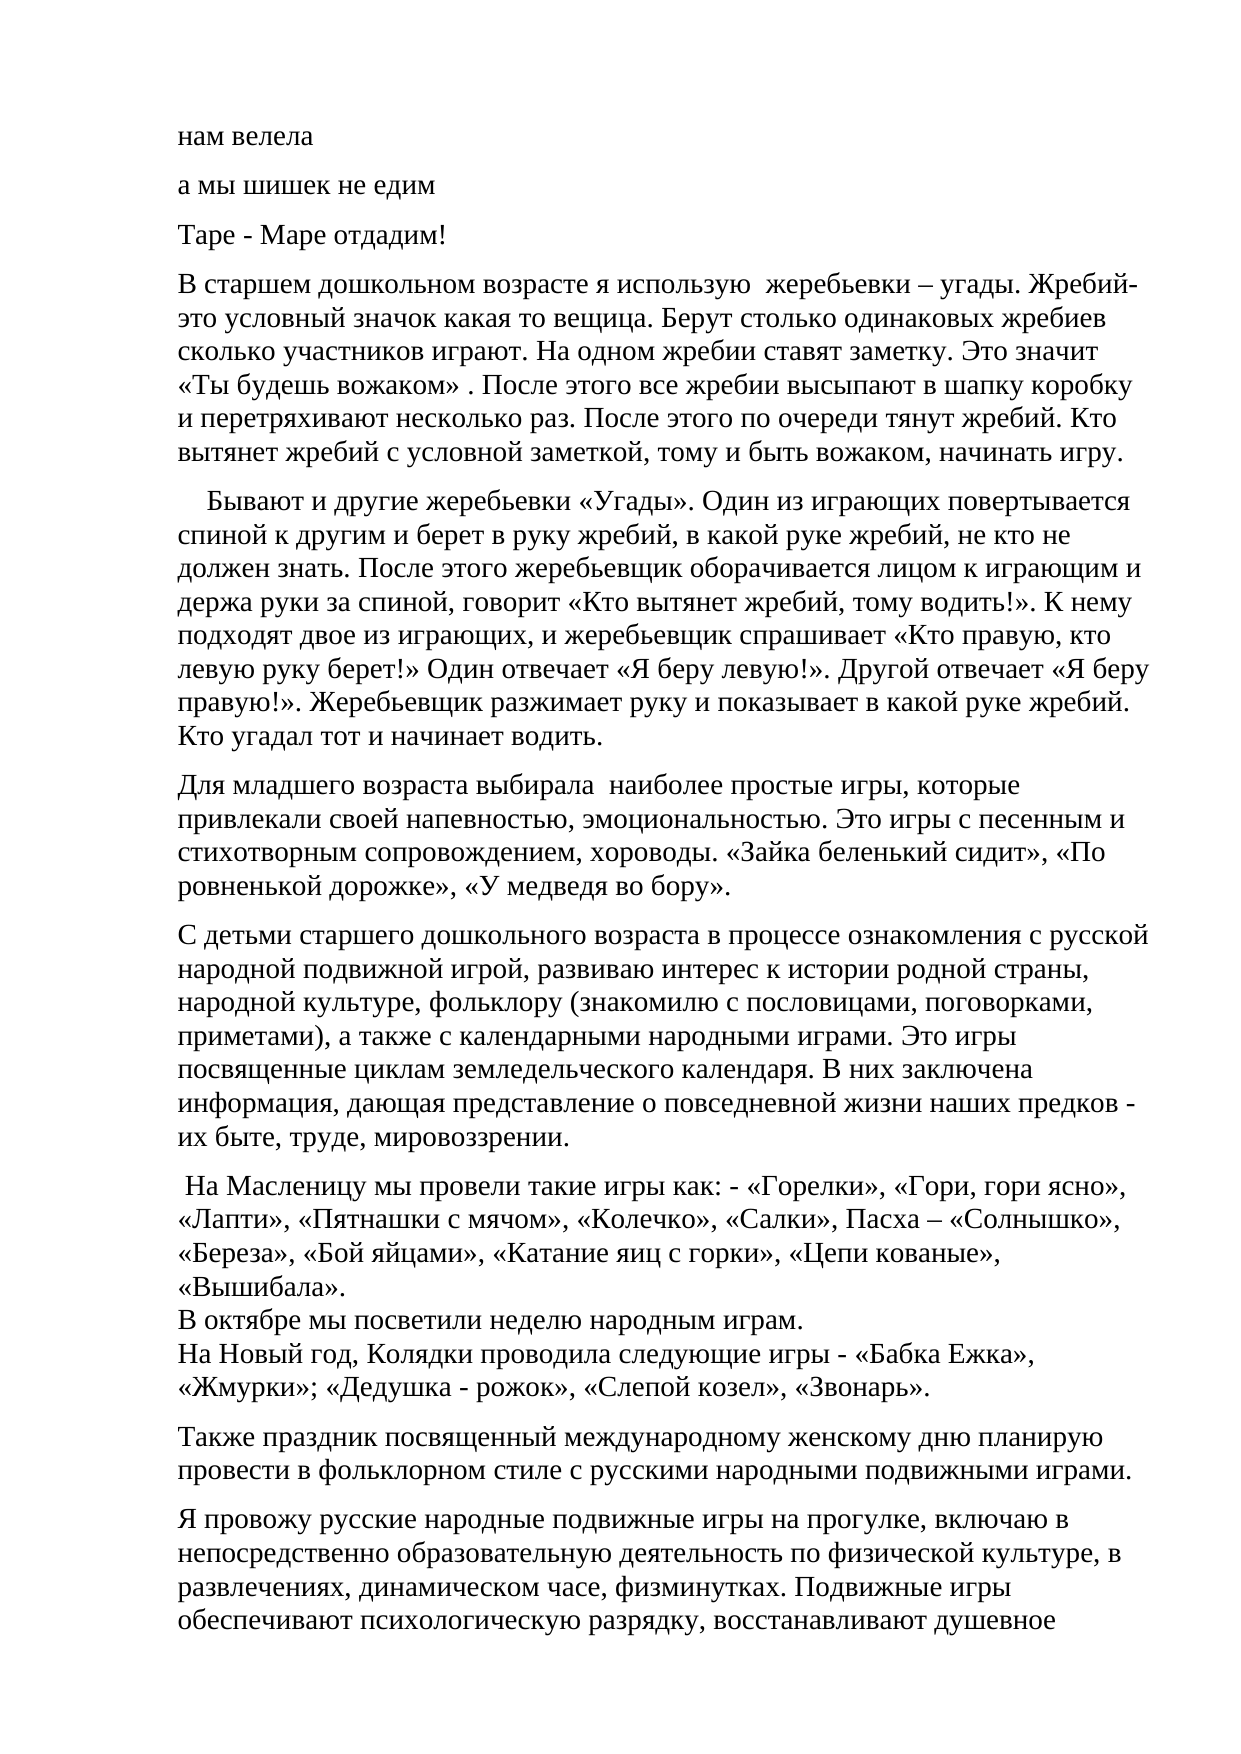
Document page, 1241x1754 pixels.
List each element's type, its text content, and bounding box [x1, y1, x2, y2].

text На Новый год, Колядки проводила следующие игры - «Бабка Ежка», «Жмурки»; «Дедушка - рожок», «Слепой козел», «Звонарь». [177, 1336, 1152, 1403]
text Также праздник посвященный международному женскому дню планирую провести в фольклорном стиле с русскими народными подвижными играми. [177, 1419, 1152, 1486]
text Для младшего возраста выбирала наиболее простые игры, которые привлекали своей напевностью, эмоциональностью. Это игры с песенным и стихотворным сопровождением, хороводы. «Зайка беленький сидит», «По ровненькой дорожке», «У медведя во бору». [177, 767, 1152, 902]
text В октябре мы посветили неделю народным играм. [177, 1302, 1152, 1336]
text Бывают и другие жеребьевки «Угады». Один из играющих повертывается спиной к другим и берет в руку жребий, в какой руке жребий, не кто не должен знать. После этого жеребьевщик оборачивается лицом к играющим и держа руки за спиной, говорит «Кто вытянет жребий, тому водить!». К нему подходят двое из играющих, и жеребьевщик спрашивает «Кто правую, кто левую руку берет!» Один отвечает «Я беру левую!». Другой отвечает «Я беру правую!». Жеребьевщик разжимает руку и показывает в какой руке жребий. Кто угадал тот и начинает водить. [177, 483, 1152, 752]
text Таре - Маре отдадим! [177, 217, 1152, 250]
text нам велела [177, 118, 1152, 152]
text С детьми старшего дошкольного возраста в процессе ознакомления с русской народной подвижной игрой, развиваю интерес к истории родной страны, народной культуре, фольклору (знакомилю с пословицами, поговорками, приметами), а также с календарными народными играми. Это игры посвященные циклам земледельческого календаря. В них заключена информация, дающая представление о повседневной жизни наших предков - их быте, труде, мировоззрении. [177, 917, 1152, 1152]
text На Масленицу мы провели такие игры как: - «Горелки», «Гори, гори ясно», «Лапти», «Пятнашки с мячом», «Колечко», «Салки», Пасха – «Солнышко», «Береза», «Бой яйцами», «Катание яиц с горки», «Цепи кованые», «Вышибала». [177, 1168, 1152, 1302]
text а мы шишек не едим [177, 167, 1152, 201]
text В старшем дошкольном возрасте я использую жеребьевки – угады. Жребий-это условный значок какая то вещица. Берут столько одинаковых жребиев сколько участников играют. На одном жребии ставят заметку. Это значит «Ты будешь вожаком» . После этого все жребии высыпают в шапку коробку и перетряхивают несколько раз. После этого по очереди тянут жребий. Кто вытянет жребий с условной заметкой, тому и быть вожаком, начинать игру. [177, 266, 1152, 467]
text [177, 1502, 1152, 1636]
